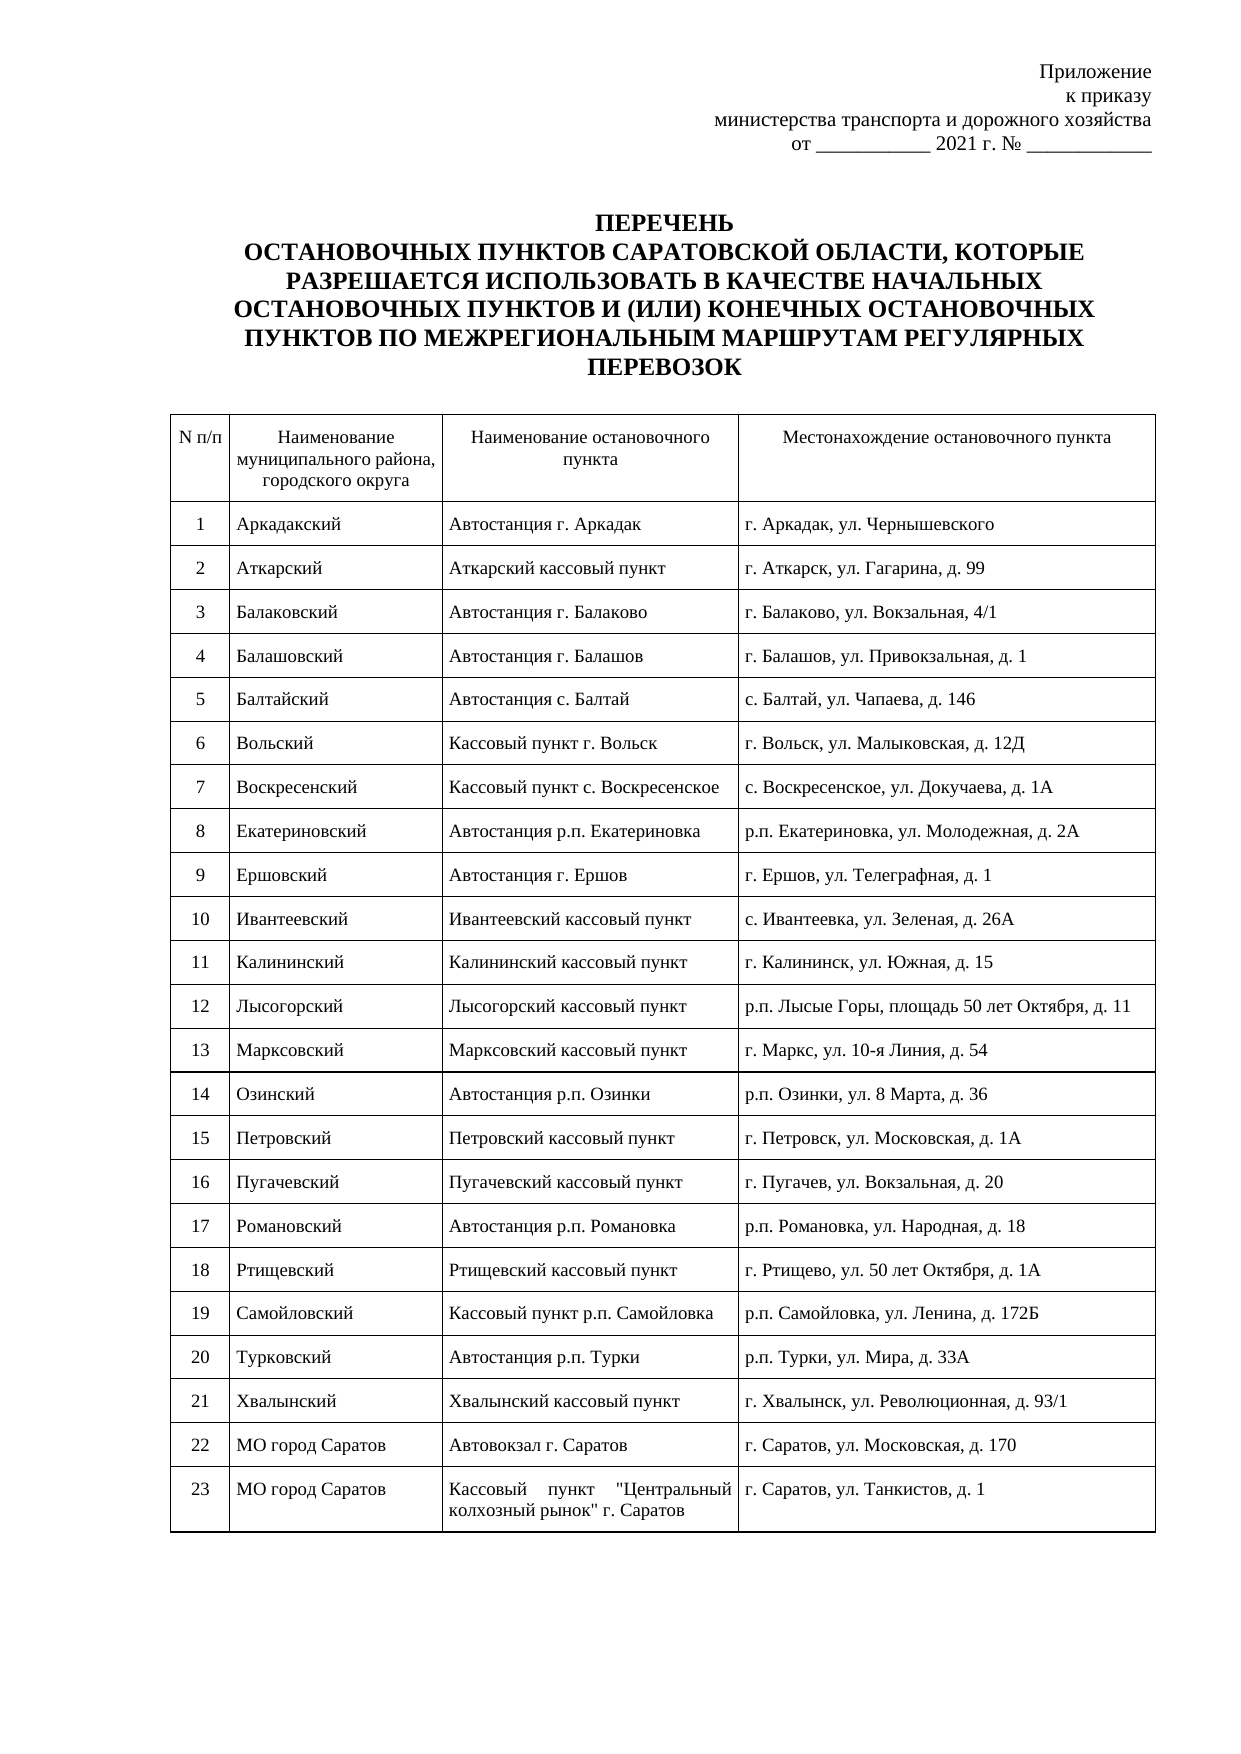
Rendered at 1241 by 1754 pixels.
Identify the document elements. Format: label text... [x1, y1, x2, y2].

table_cell 20 [171, 1336, 229, 1378]
table_cell Самойловский [230, 1292, 442, 1334]
text РАЗРЕШАЕТСЯ ИСПОЛЬЗОВАТЬ В КАЧЕСТВЕ НАЧАЛЬНЫХ ОСТАНОВОЧНЫХ ПУНКТОВ И (ИЛИ) КОНЕЧНЫХ ОСТАНОВОЧНЫХ ПУНКТОВ ПО МЕЖРЕГИОНАЛЬНЫМ МАРШРУТАМ РЕГУЛЯРНЫХ ПЕРЕВОЗОК [177, 266, 1152, 381]
table_cell г. Аркадак, ул. Чернышевского [739, 502, 1155, 545]
table_cell с. Воскресенское, ул. Докучаева, д. 1А [739, 765, 1155, 808]
table_cell 17 [171, 1204, 229, 1247]
table_cell Автостанция с. Балтай [443, 678, 738, 721]
table_cell Автостанция г. Балаково [443, 590, 738, 633]
table_cell Калининский кассовый пункт [443, 941, 738, 984]
table_cell 15 [171, 1116, 229, 1159]
table_cell Автостанция г. Аркадак [443, 502, 738, 545]
table_cell Балашовский [230, 634, 442, 677]
table_cell 21 [171, 1379, 229, 1422]
table_cell р.п. Романовка, ул. Народная, д. 18 [739, 1204, 1155, 1247]
table_cell Ивантеевский кассовый пункт [443, 897, 738, 940]
table_cell Аткарский [230, 546, 442, 589]
table_cell г. Калининск, ул. Южная, д. 15 [739, 941, 1155, 984]
text к приказу [177, 83, 1152, 107]
table_cell Хвалынский кассовый пункт [443, 1379, 738, 1422]
table_cell Кассовый пункт р.п. Самойловка [443, 1292, 738, 1334]
table_cell Ершовский [230, 853, 442, 896]
table_cell 1 [171, 502, 229, 545]
text ПЕРЕЧЕНЬ [177, 208, 1152, 237]
table_cell Марксовский [230, 1029, 442, 1071]
table_cell Балтайский [230, 678, 442, 721]
table_cell Аткарский кассовый пункт [443, 546, 738, 589]
table_header Наименование остановочного пункта [443, 415, 738, 501]
table_cell р.п. Турки, ул. Мира, д. 33А [739, 1336, 1155, 1378]
table_cell Кассовый пункт "Центральный колхозный рынок" г. Саратов [443, 1467, 738, 1531]
table_cell Ртищевский кассовый пункт [443, 1248, 738, 1291]
text ОСТАНОВОЧНЫХ ПУНКТОВ САРАТОВСКОЙ ОБЛАСТИ, КОТОРЫЕ [177, 237, 1152, 266]
table_cell Кассовый пункт г. Вольск [443, 722, 738, 764]
table_cell 19 [171, 1292, 229, 1334]
table_cell 14 [171, 1073, 229, 1115]
table_cell Петровский кассовый пункт [443, 1116, 738, 1159]
table_cell Пугачевский кассовый пункт [443, 1160, 738, 1203]
table_header Наименование муниципального района, городского округа [230, 415, 442, 501]
table_cell Аркадакский [230, 502, 442, 545]
table_cell Хвалынский [230, 1379, 442, 1422]
table_cell 9 [171, 853, 229, 896]
table_cell Турковский [230, 1336, 442, 1378]
table_cell Ивантеевский [230, 897, 442, 940]
table_cell 18 [171, 1248, 229, 1291]
table_cell г. Пугачев, ул. Вокзальная, д. 20 [739, 1160, 1155, 1203]
table_cell 12 [171, 985, 229, 1027]
table_cell 11 [171, 941, 229, 984]
table_cell Автостанция г. Балашов [443, 634, 738, 677]
table_cell р.п. Лысые Горы, площадь 50 лет Октября, д. 11 [739, 985, 1155, 1027]
table_header Местонахождение остановочного пункта [739, 415, 1155, 501]
table_cell Екатериновский [230, 809, 442, 852]
table_cell 3 [171, 590, 229, 633]
table_cell МО город Саратов [230, 1423, 442, 1466]
table_cell Марксовский кассовый пункт [443, 1029, 738, 1071]
table_cell Балаковский [230, 590, 442, 633]
table_cell 6 [171, 722, 229, 764]
table_cell 5 [171, 678, 229, 721]
table_cell Воскресенский [230, 765, 442, 808]
table_cell Лысогорский кассовый пункт [443, 985, 738, 1027]
table_cell г. Балашов, ул. Привокзальная, д. 1 [739, 634, 1155, 677]
table_cell 8 [171, 809, 229, 852]
table_cell 10 [171, 897, 229, 940]
table_cell с. Ивантеевка, ул. Зеленая, д. 26А [739, 897, 1155, 940]
table_cell Озинский [230, 1073, 442, 1115]
table_cell г. Балаково, ул. Вокзальная, 4/1 [739, 590, 1155, 633]
table_cell Ртищевский [230, 1248, 442, 1291]
table_cell 4 [171, 634, 229, 677]
table_cell Автостанция р.п. Турки [443, 1336, 738, 1378]
table_cell МО город Саратов [230, 1467, 442, 1531]
table_cell Пугачевский [230, 1160, 442, 1203]
table_cell Кассовый пункт с. Воскресенское [443, 765, 738, 808]
table_cell 22 [171, 1423, 229, 1466]
table_cell Лысогорский [230, 985, 442, 1027]
table_cell Калининский [230, 941, 442, 984]
table_cell Автостанция р.п. Екатериновка [443, 809, 738, 852]
table_cell 2 [171, 546, 229, 589]
table_cell 7 [171, 765, 229, 808]
table_cell 13 [171, 1029, 229, 1071]
table_header N п/п [171, 415, 229, 501]
table_cell г. Саратов, ул. Московская, д. 170 [739, 1423, 1155, 1466]
table_cell г. Ртищево, ул. 50 лет Октября, д. 1А [739, 1248, 1155, 1291]
table_cell Автовокзал г. Саратов [443, 1423, 738, 1466]
table_cell р.п. Самойловка, ул. Ленина, д. 172Б [739, 1292, 1155, 1334]
table_cell р.п. Екатериновка, ул. Молодежная, д. 2А [739, 809, 1155, 852]
table_cell г. Петровск, ул. Московская, д. 1А [739, 1116, 1155, 1159]
table_cell г. Аткарск, ул. Гагарина, д. 99 [739, 546, 1155, 589]
table_cell р.п. Озинки, ул. 8 Марта, д. 36 [739, 1073, 1155, 1115]
table_cell 23 [171, 1467, 229, 1531]
table_cell г. Маркс, ул. 10-я Линия, д. 54 [739, 1029, 1155, 1071]
table_cell г. Вольск, ул. Малыковская, д. 12Д [739, 722, 1155, 764]
table_cell 16 [171, 1160, 229, 1203]
table_cell Романовский [230, 1204, 442, 1247]
table_cell с. Балтай, ул. Чапаева, д. 146 [739, 678, 1155, 721]
table_cell Автостанция р.п. Озинки [443, 1073, 738, 1115]
table_cell Петровский [230, 1116, 442, 1159]
text министерства транспорта и дорожного хозяйства [177, 107, 1152, 131]
table_cell Вольский [230, 722, 442, 764]
text Приложение [177, 59, 1152, 83]
table_cell г. Хвалынск, ул. Революционная, д. 93/1 [739, 1379, 1155, 1422]
text от ___________ 2021 г. № ____________ [177, 131, 1152, 155]
table_cell г. Ершов, ул. Телеграфная, д. 1 [739, 853, 1155, 896]
table_cell Автостанция р.п. Романовка [443, 1204, 738, 1247]
table_cell г. Саратов, ул. Танкистов, д. 1 [739, 1467, 1155, 1531]
table_cell Автостанция г. Ершов [443, 853, 738, 896]
